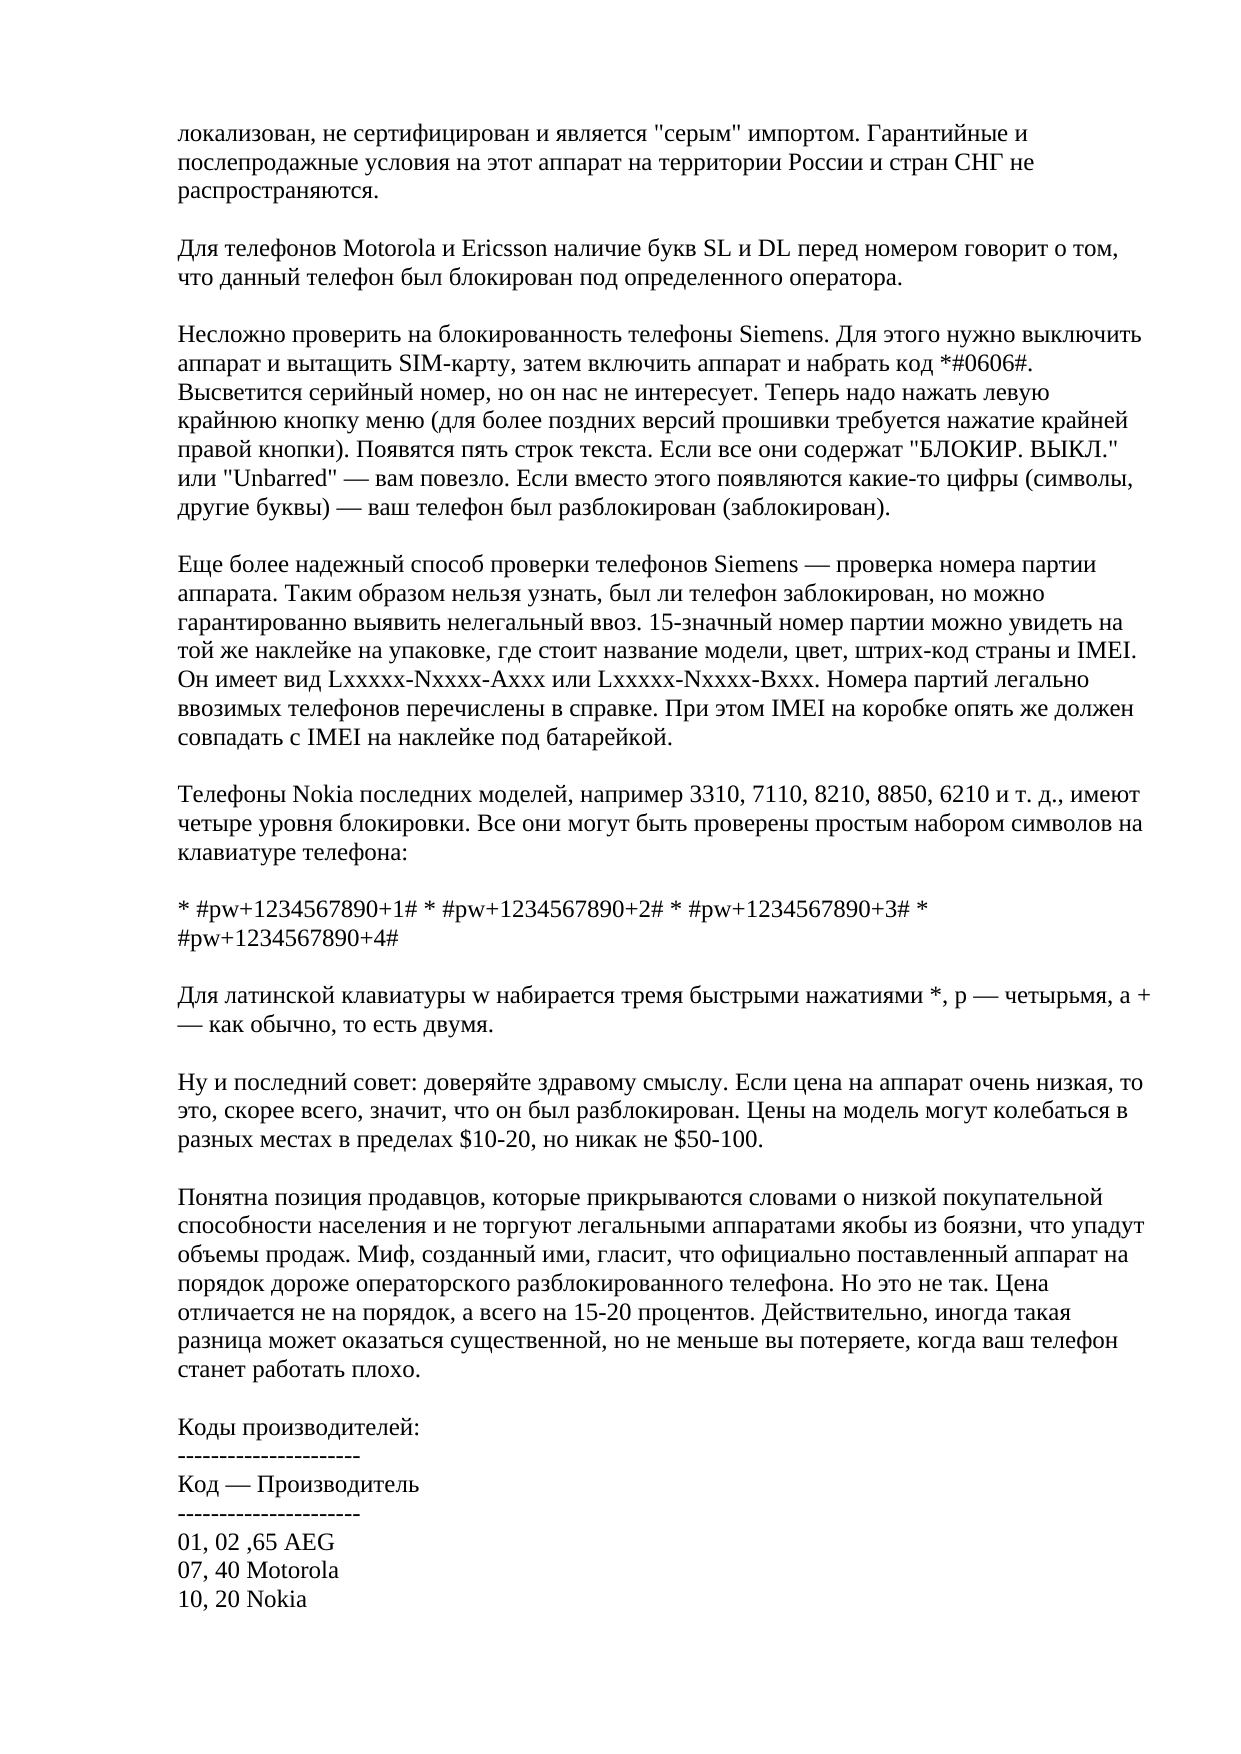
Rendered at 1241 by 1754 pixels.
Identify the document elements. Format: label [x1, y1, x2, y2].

text [177, 118, 1152, 1613]
